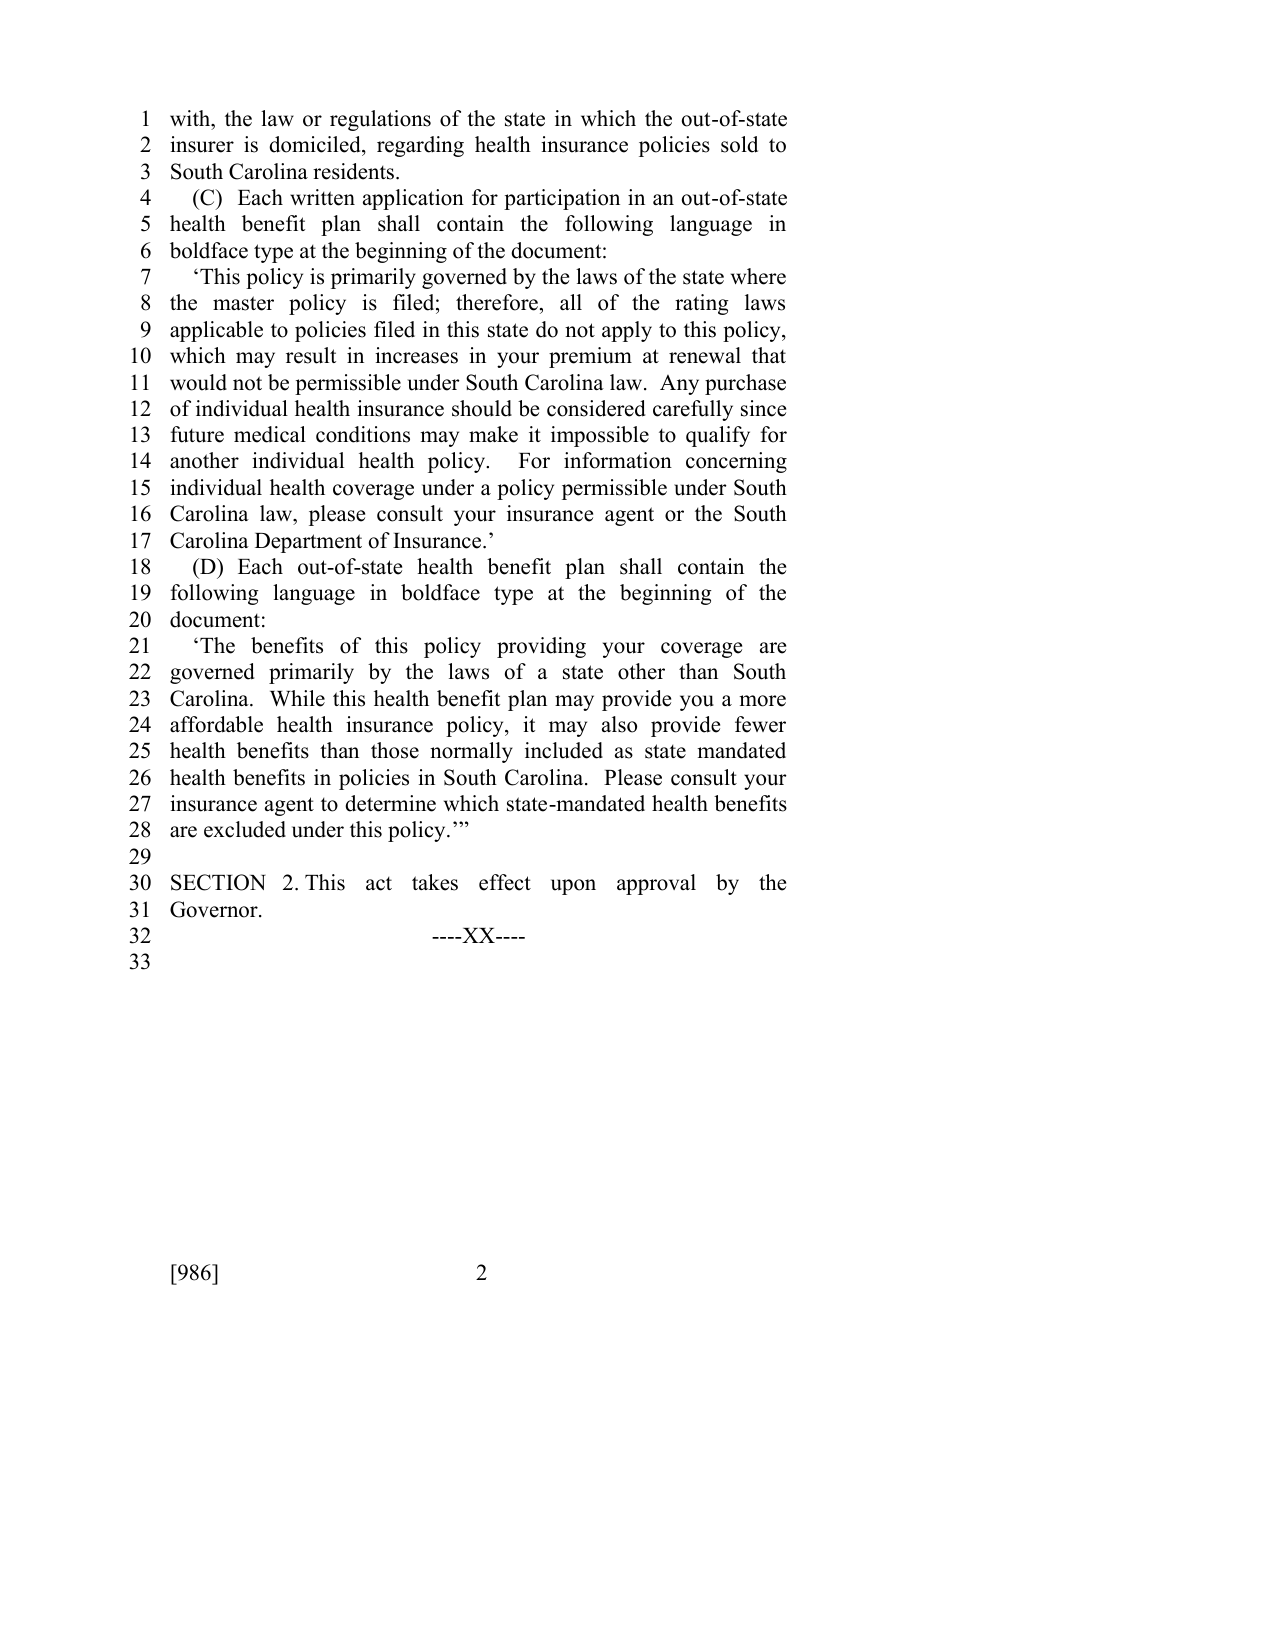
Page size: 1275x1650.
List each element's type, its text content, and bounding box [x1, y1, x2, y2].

text ----XX---- [169, 922, 787, 948]
text SECTION 2. This act takes effect upon approval by the Governor. [169, 869, 787, 922]
text ‘This policy is primarily governed by the laws of the state where the master policy is filed; therefore, all of the rating laws applicable to policies filed in this state do not apply to this policy, which may result in increases in your premium at renewal that would not be permissible under South Carolina law. Any purchase of individual health insurance should be considered carefully since future medical conditions may make it impossible to qualify for another individual health policy. For information concerning individual health coverage under a policy permissible under South Carolina law, please consult your insurance agent or the South Carolina Department of Insurance.’ [169, 263, 787, 553]
text ‘The benefits of this policy providing your coverage are governed primarily by the laws of a state other than South Carolina. While this health benefit plan may provide you a more affordable health insurance policy, it may also provide fewer health benefits than those normally included as state mandated health benefits in policies in South Carolina. Please consult your insurance agent to determine which state-mandated health benefits are excluded under this policy.’” [169, 632, 787, 843]
text (D) Each out-of-state health benefit plan shall contain the following language in boldface type at the beginning of the document: [169, 553, 787, 632]
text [169, 105, 787, 184]
text (C) Each written application for participation in an out-of-state health benefit plan shall contain the following language in boldface type at the beginning of the document: [169, 184, 787, 263]
